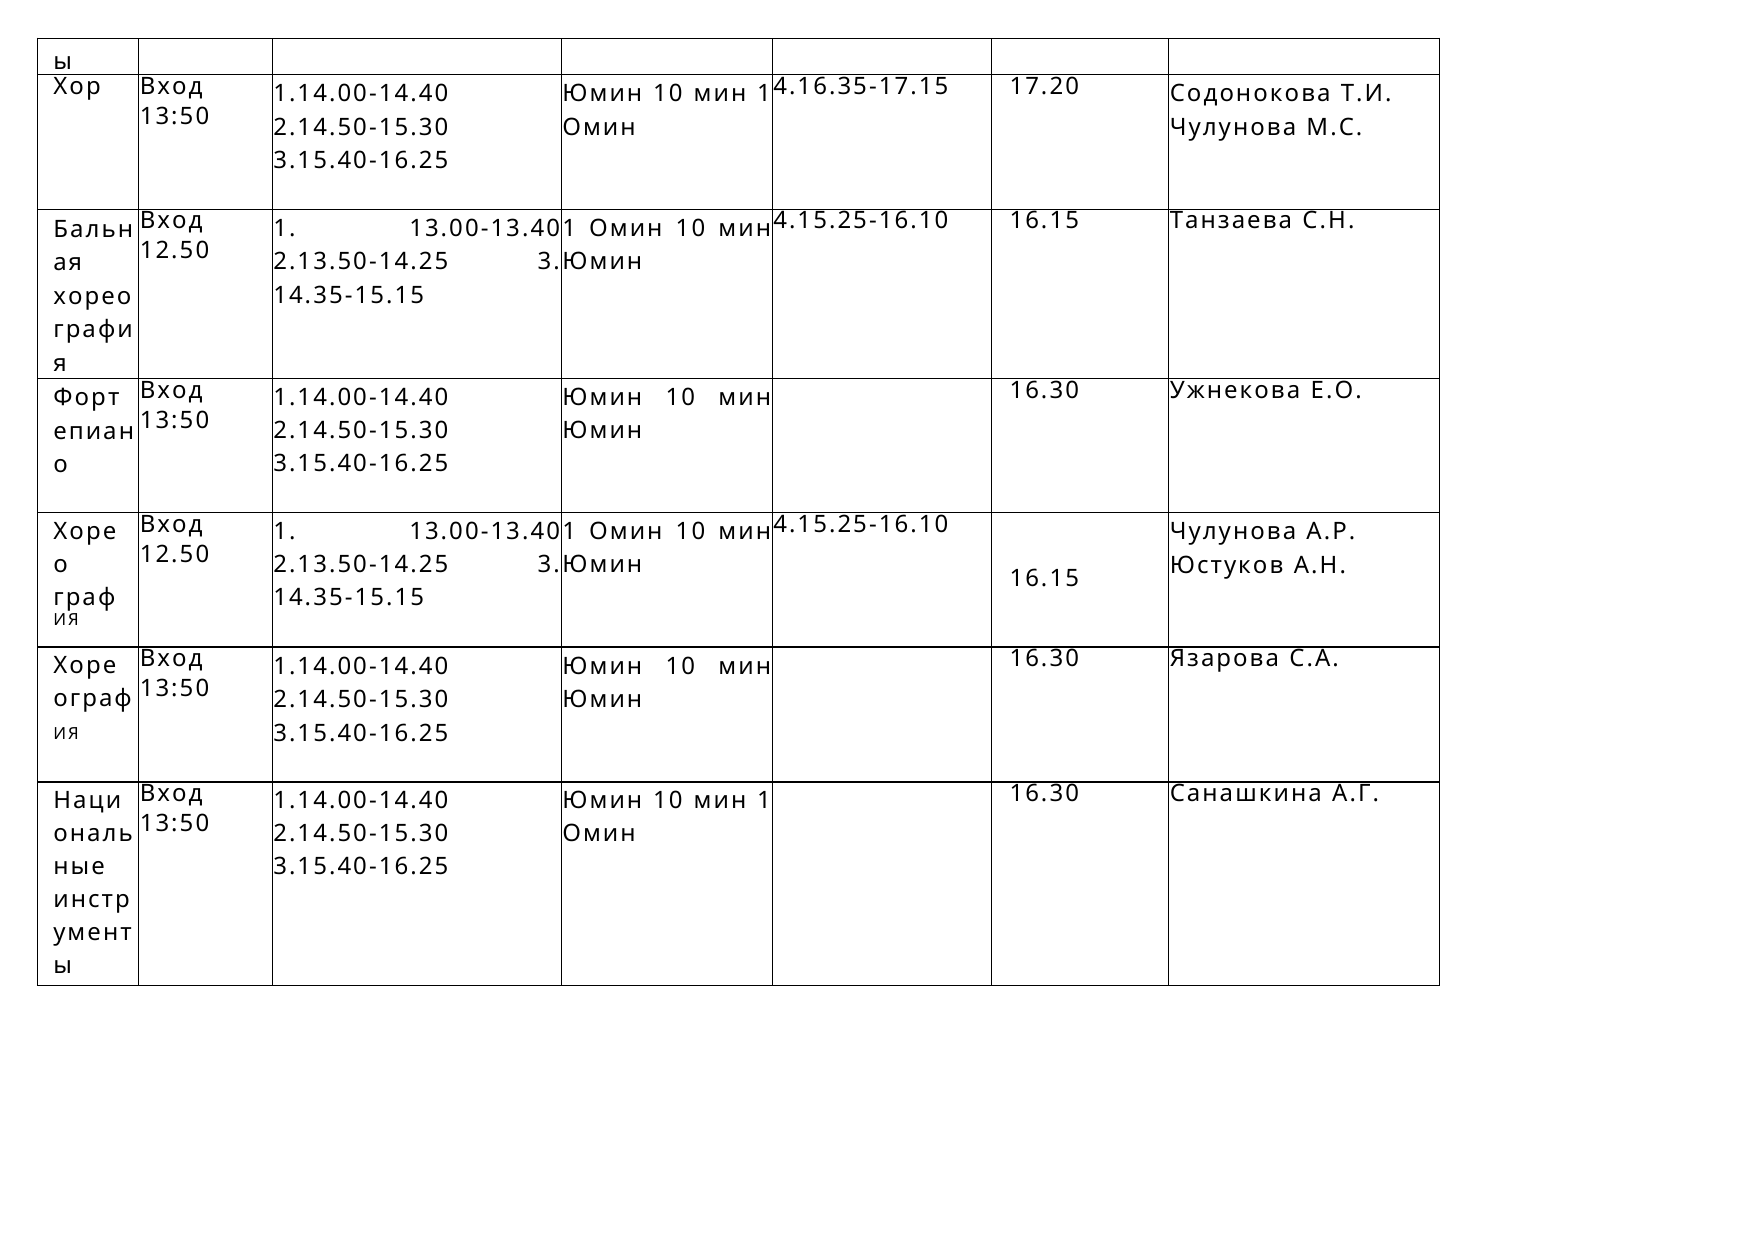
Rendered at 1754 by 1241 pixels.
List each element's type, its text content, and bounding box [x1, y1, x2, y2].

table_cell 1.14.00-14.40 2.14.50-15.30 3.15.40-16.25 [273, 783, 561, 985]
table_cell 16.30 [992, 783, 1168, 985]
table_header [773, 39, 991, 74]
table_cell 17.20 [992, 75, 1168, 208]
table_cell Вход 12.50 [139, 210, 272, 378]
table_header [1169, 39, 1439, 74]
table_cell Вход 13:50 [139, 379, 272, 512]
table_header [562, 39, 772, 74]
table_cell 1. 13.00-13.40 2.13.50-14.25 3. 14.35-15.15 [273, 210, 561, 378]
table_cell 16.15 [992, 513, 1168, 646]
table_cell 4.15.25-16.10 [773, 210, 991, 378]
table_cell Язарова С.А. [1169, 648, 1439, 781]
table_cell Наци ональ ные инстр умент ы [38, 783, 138, 985]
table_cell 16.15 [992, 210, 1168, 378]
table_cell Вход 13:50 [139, 783, 272, 985]
table_header [139, 39, 272, 74]
table_cell [773, 648, 991, 781]
table_header ы [38, 39, 138, 74]
table_cell 1.14.00-14.40 2.14.50-15.30 3.15.40-16.25 [273, 75, 561, 208]
table_cell 4.16.35-17.15 [773, 75, 991, 208]
table_cell 16.30 [992, 379, 1168, 512]
table_cell Хоре ограф ИЯ [38, 648, 138, 781]
table_cell Вход 12.50 [139, 513, 272, 646]
table_cell Хоре о граф ИЯ [38, 513, 138, 646]
table_header [992, 39, 1168, 74]
table_cell Содонокова Т.И. Чулунова М.С. [1169, 75, 1439, 208]
table_cell Юмин 10 мин 1 Омин [562, 783, 772, 985]
table_cell Форт епиан о [38, 379, 138, 512]
table_header [273, 39, 561, 74]
table_cell 16.30 [992, 648, 1168, 781]
table_cell 1 Омин 10 мин Юмин [562, 210, 772, 378]
table_cell Танзаева С.Н. [1169, 210, 1439, 378]
table_cell Санашкина А.Г. [1169, 783, 1439, 985]
table_cell 1. 13.00-13.40 2.13.50-14.25 3. 14.35-15.15 [273, 513, 561, 646]
table_cell [773, 783, 991, 985]
table_cell 1.14.00-14.40 2.14.50-15.30 3.15.40-16.25 [273, 648, 561, 781]
table_cell Бальн ая хорео графи я [38, 210, 138, 378]
table_cell 1 Омин 10 мин Юмин [562, 513, 772, 646]
table_cell Чулунова А.Р. Юстуков А.Н. [1169, 513, 1439, 646]
table_cell Юмин 10 мин 1 Омин [562, 75, 772, 208]
table_cell Ужнекова Е.О. [1169, 379, 1439, 512]
table_cell Вход 13:50 [139, 75, 272, 208]
table_cell Вход 13:50 [139, 648, 272, 781]
table_cell 4.15.25-16.10 [773, 513, 991, 646]
table_cell Юмин 10 мин Юмин [562, 379, 772, 512]
table_cell Хор [38, 75, 138, 208]
table_cell [773, 379, 991, 512]
table_cell 1.14.00-14.40 2.14.50-15.30 3.15.40-16.25 [273, 379, 561, 512]
table_cell Юмин 10 мин Юмин [562, 648, 772, 781]
